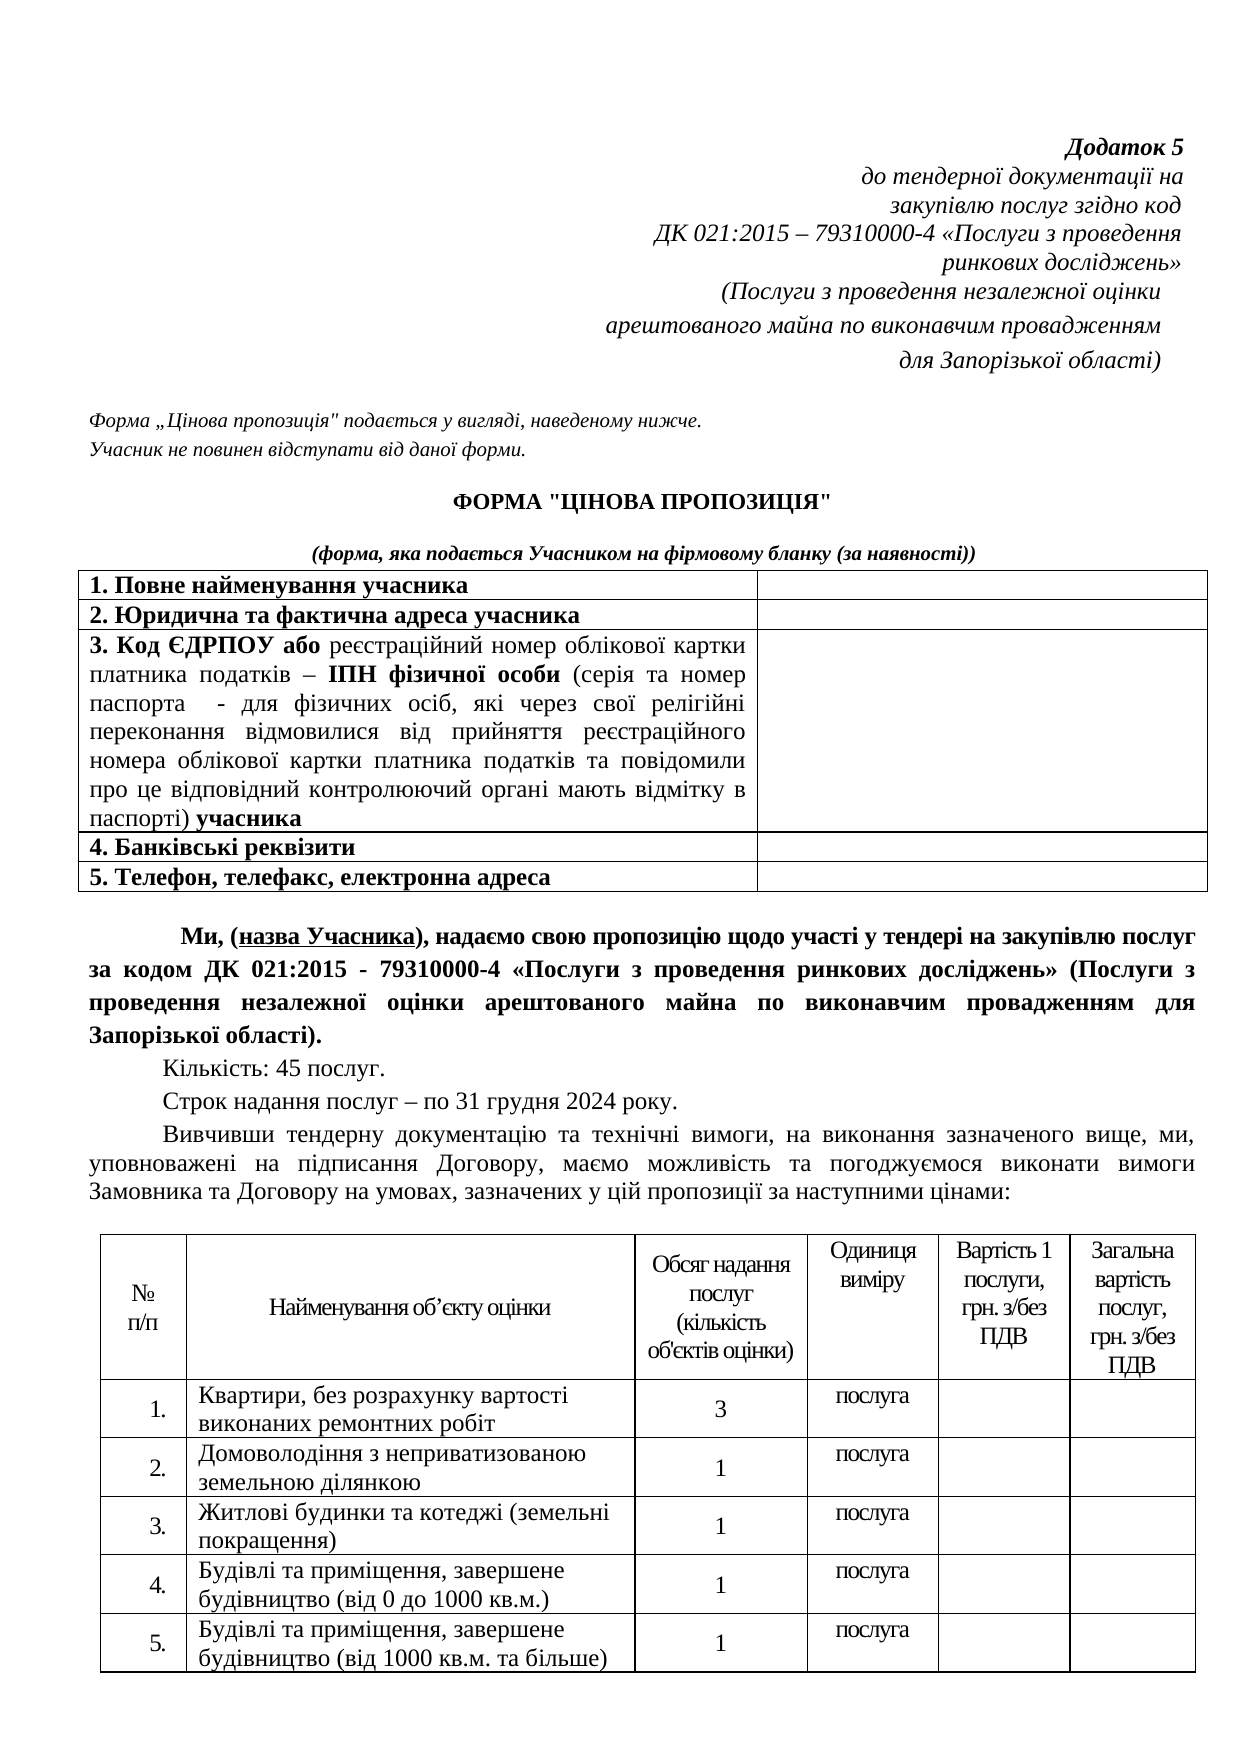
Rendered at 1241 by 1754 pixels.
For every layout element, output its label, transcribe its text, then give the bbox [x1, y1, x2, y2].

text Вивчивши тендерну документацію та технічні вимоги, на виконання зазначеного вище, ми, уповноважені на підписання Договору, маємо можливість та погоджуємося виконати вимоги Замовника та Договору на умовах, зазначених у цій пропозиції за наступними цінами: [89, 1119, 1196, 1205]
text Ми, (назва Учасника), надаємо свою пропозицію щодо участі у тендері на закупівлю послуг за кодом ДК 021:2015 - 79310000-4 «Послуги з проведення ринкових досліджень» (Послуги з проведення незалежної оцінки арештованого майна по виконавчим провадженням для Запорізької області). [89, 921, 1196, 1048]
table_header Обсяг надання послуг (кількість об'єктів оцінки) [636, 1235, 807, 1379]
table_cell Будівлі та приміщення, завершене будівництво (від 0 до 1000 кв.м.) [187, 1555, 634, 1613]
table_cell 3. Код ЄДРПОУ або реєстраційний номер облікової картки платника податків – ІПН фізичної особи (серія та номер паспорта - для фізичних осіб, які через свої релігійні переконання відмовилися від прийняття реєстраційного номера облікової картки платника податків та повідомили про це відповідний контролюючий органі мають відмітку в паспорті) учасника [79, 630, 757, 831]
table_cell [1071, 1380, 1195, 1437]
table_cell [101, 1497, 186, 1554]
table_cell [101, 1614, 186, 1671]
table_header Додаток 5 до тендерної документації на закупівлю послуг згідно код ДК 021:2015 – 79310000-4 «Послуги з проведення ринкових досліджень» (Послуги з проведення незалежної оцінки арештованого майна по виконавчим провадженням для Запорізької області) [561, 132, 1195, 379]
table_cell [758, 600, 1207, 629]
table_cell [939, 1614, 1069, 1671]
table_cell [939, 1438, 1069, 1496]
table_header № п/п [101, 1235, 186, 1379]
table_cell [1071, 1555, 1195, 1613]
table_cell [939, 1555, 1069, 1613]
table_cell [101, 1438, 186, 1496]
table_cell Житлові будинки та котеджі (земельні покращення) [187, 1497, 634, 1554]
table_cell [758, 833, 1207, 861]
table_header 1. Повне найменування учасника [79, 571, 757, 599]
table_cell 5. Телефон, телефакс, електронна адреса [79, 862, 757, 891]
table_header Одиниця виміру [808, 1235, 938, 1379]
table_cell [939, 1497, 1069, 1554]
table_cell 4. Банківські реквізити [79, 833, 757, 861]
table_cell [1071, 1497, 1195, 1554]
table_cell Будівлі та приміщення, завершене будівництво (від 1000 кв.м. та більше) [187, 1614, 634, 1671]
table_cell послуга [808, 1555, 938, 1613]
table_cell [1071, 1438, 1195, 1496]
table_cell 1 [636, 1614, 807, 1671]
table_cell [758, 630, 1207, 831]
table_header Найменування об’єкту оцінки [187, 1235, 634, 1379]
table_cell 1 [636, 1438, 807, 1496]
table_cell [101, 1380, 186, 1437]
text ФОРМА "ЦІНОВА ПРОПОЗИЦІЯ" [89, 488, 1196, 514]
table_cell Квартири, без розрахунку вартості виконаних ремонтних робіт [187, 1380, 634, 1437]
text Строк надання послуг – по 31 грудня 2024 року. [89, 1086, 1196, 1114]
table_cell послуга [808, 1380, 938, 1437]
table_cell послуга [808, 1614, 938, 1671]
table_cell Домоволодіння з неприватизованою земельною ділянкою [187, 1438, 634, 1496]
table_cell 3 [636, 1380, 807, 1437]
table_cell 1 [636, 1555, 807, 1613]
text (форма, яка подається Учасником на фірмовому бланку (за наявності)) [89, 541, 1196, 565]
table_cell [101, 1555, 186, 1613]
table_cell послуга [808, 1497, 938, 1554]
table_cell послуга [808, 1438, 938, 1496]
text Форма „Цінова пропозиція" подається у вигляді, наведеному нижче. [89, 408, 1176, 432]
table_cell 1 [636, 1497, 807, 1554]
text Кількість: 45 послуг. [89, 1053, 1196, 1082]
table_cell [939, 1380, 1069, 1437]
table_header [758, 571, 1207, 599]
text Учасник не повинен відступати від даної форми. [89, 436, 1176, 461]
table_header Вартість 1 послуги, грн. з/без ПДВ [939, 1235, 1069, 1379]
table_cell [758, 862, 1207, 891]
table_cell [1071, 1614, 1195, 1671]
table_cell 2. Юридична та фактична адреса учасника [79, 600, 757, 629]
